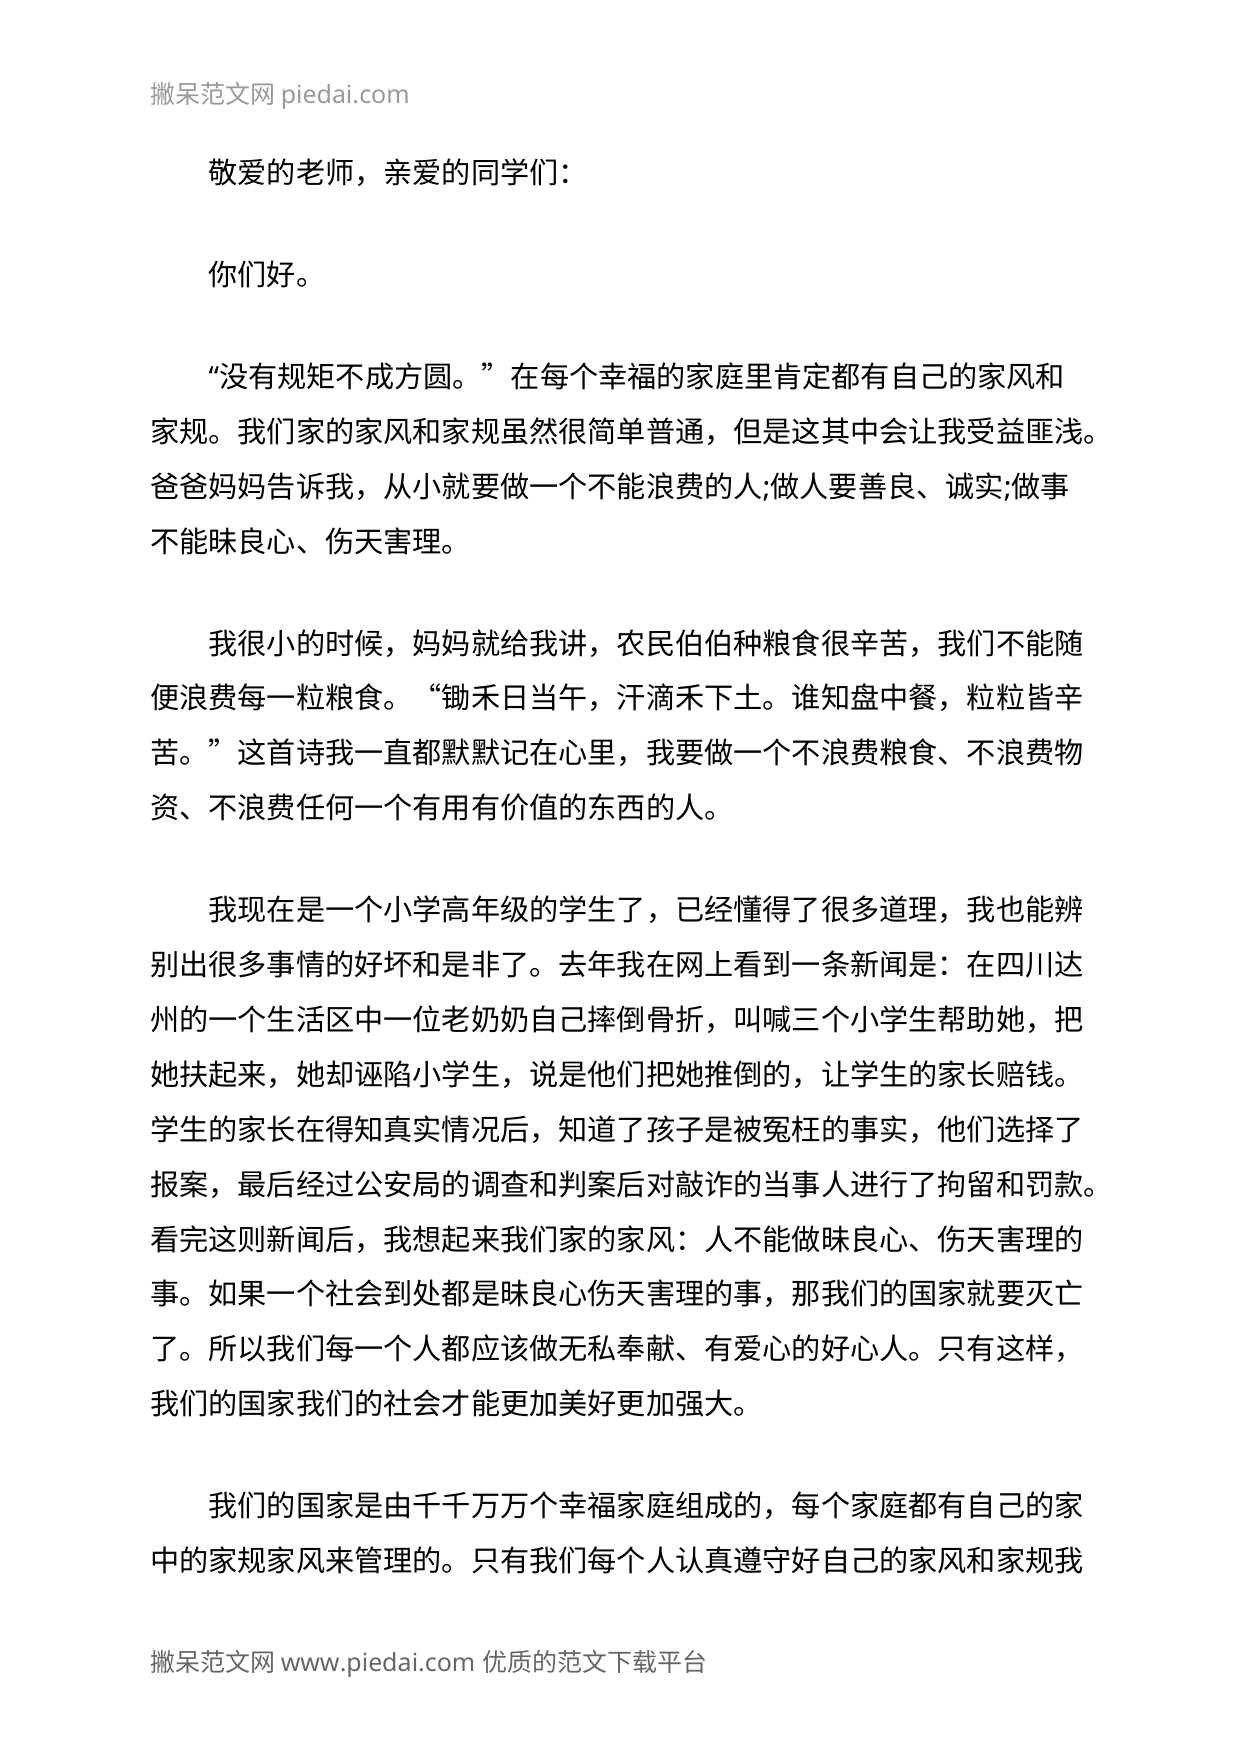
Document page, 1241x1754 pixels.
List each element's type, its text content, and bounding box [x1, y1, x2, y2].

text 我现在是一个小学高年级的学生了，已经懂得了很多道理，我也能辨别出很多事情的好坏和是非了。去年我在网上看到一条新闻是：在四川达州的一个生活区中一位老奶奶自己摔倒骨折，叫喊三个小学生帮助她，把她扶起来，她却诬陷小学生，说是他们把她推倒的，让学生的家长赔钱。学生的家长在得知真实情况后，知道了孩子是被冤枉的事实，他们选择了报案，最后经过公安局的调查和判案后对敲诈的当事人进行了拘留和罚款。看完这则新闻后，我想起来我们家的家风：人不能做昧良心、伤天害理的事。如果一个社会到处都是昧良心伤天害理的事，那我们的国家就要灭亡了。所以我们每一个人都应该做无私奉献、有爱心的好心人。只有这样，我们的国家我们的社会才能更加美好更加强大。 [150, 887, 1090, 1423]
text 你们好。 [150, 252, 1090, 294]
text 我很小的时候，妈妈就给我讲，农民伯伯种粮食很辛苦，我们不能随便浪费每一粒粮食。“锄禾日当午，汗滴禾下土。谁知盘中餐，粒粒皆辛苦。”这首诗我一直都默默记在心里，我要做一个不浪费粮食、不浪费物资、不浪费任何一个有用有价值的东西的人。 [150, 620, 1090, 827]
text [150, 1482, 1090, 1580]
text 敬爱的老师，亲爱的同学们： [150, 150, 1090, 192]
text “没有规矩不成方圆。”在每个幸福的家庭里肯定都有自己的家风和家规。我们家的家风和家规虽然很简单普通，但是这其中会让我受益匪浅。爸爸妈妈告诉我，从小就要做一个不能浪费的人;做人要善良、诚实;做事不能昧良心、伤天害理。 [150, 353, 1090, 561]
